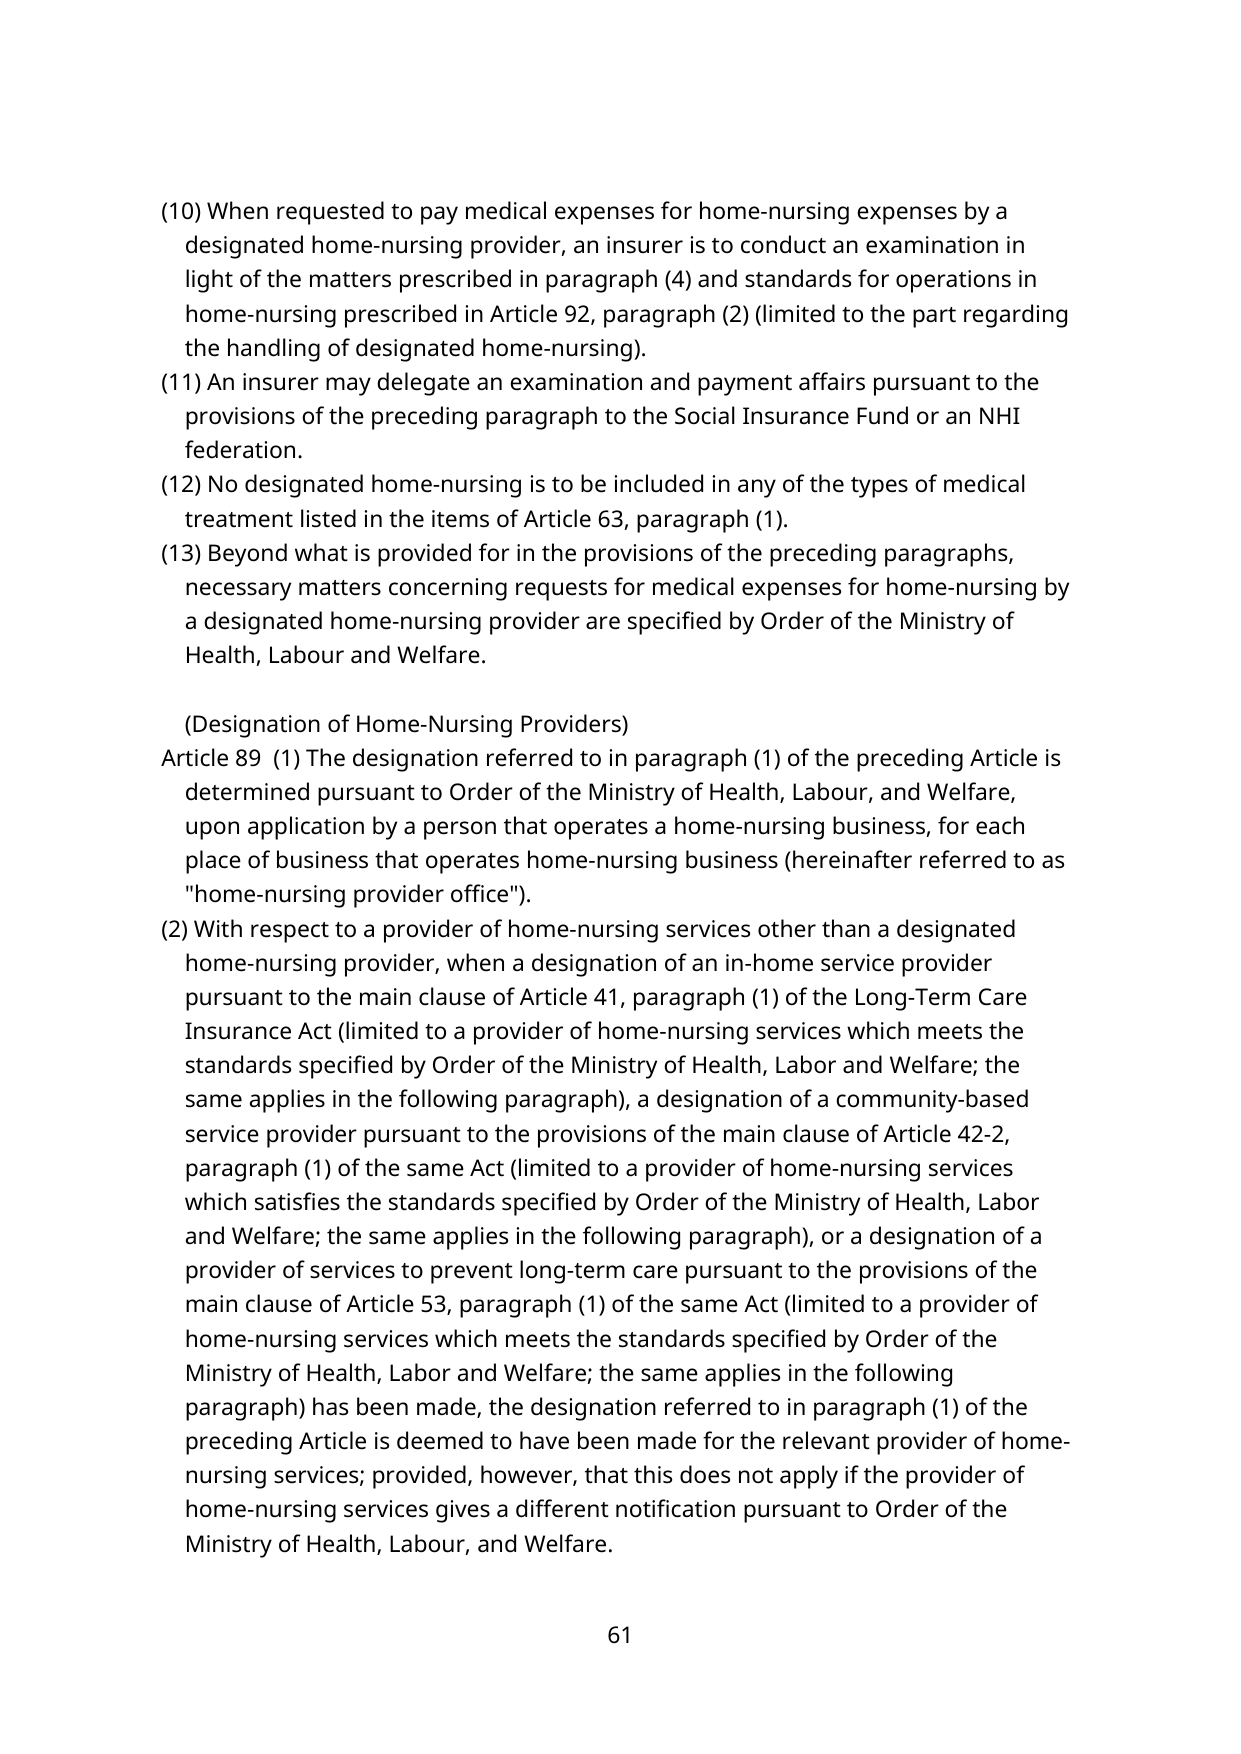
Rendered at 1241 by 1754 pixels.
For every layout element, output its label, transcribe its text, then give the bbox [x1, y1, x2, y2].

text (12) No designated home-nursing is to be included in any of the types of medical treatment listed in the items of Article 63, paragraph (1). [161, 467, 1079, 535]
text (2) With respect to a provider of home-nursing services other than a designated home-nursing provider, when a designation of an in-home service provider pursuant to the main clause of Article 41, paragraph (1) of the Long-Term Care Insurance Act (limited to a provider of home-nursing services which meets the standards specified by Order of the Ministry of Health, Labor and Welfare; the same applies in the following paragraph), a designation of a community-based service provider pursuant to the provisions of the main clause of Article 42-2, paragraph (1) of the same Act (limited to a provider of home-nursing services which satisfies the standards specified by Order of the Ministry of Health, Labor and Welfare; the same applies in the following paragraph), or a designation of a provider of services to prevent long-term care pursuant to the provisions of the main clause of Article 53, paragraph (1) of the same Act (limited to a provider of home-nursing services which meets the standards specified by Order of the Ministry of Health, Labor and Welfare; the same applies in the following paragraph) has been made, the designation referred to in paragraph (1) of the preceding Article is deemed to have been made for the relevant provider of home-nursing services; provided, however, that this does not apply if the provider of home-nursing services gives a different notification pursuant to Order of the Ministry of Health, Labour, and Welfare. [161, 911, 1079, 1560]
text Article 89 (1) The designation referred to in paragraph (1) of the preceding Article is determined pursuant to Order of the Ministry of Health, Labour, and Welfare, upon application by a person that operates a home-nursing business, for each place of business that operates home-nursing business (hereinafter referred to as "home-nursing provider office"). [161, 740, 1079, 911]
text (13) Beyond what is provided for in the provisions of the preceding paragraphs, necessary matters concerning requests for medical expenses for home-nursing by a designated home-nursing provider are specified by Order of the Ministry of Health, Labour and Welfare. [161, 535, 1079, 672]
text (Designation of Home-Nursing Providers) [184, 706, 1079, 740]
text (10) When requested to pay medical expenses for home-nursing expenses by a designated home-nursing provider, an insurer is to conduct an examination in light of the matters prescribed in paragraph (4) and standards for operations in home-nursing prescribed in Article 92, paragraph (2) (limited to the part regarding the handling of designated home-nursing). [161, 194, 1079, 364]
text (11) An insurer may delegate an examination and payment affairs pursuant to the provisions of the preceding paragraph to the Social Insurance Fund or an NHI federation. [161, 364, 1079, 467]
